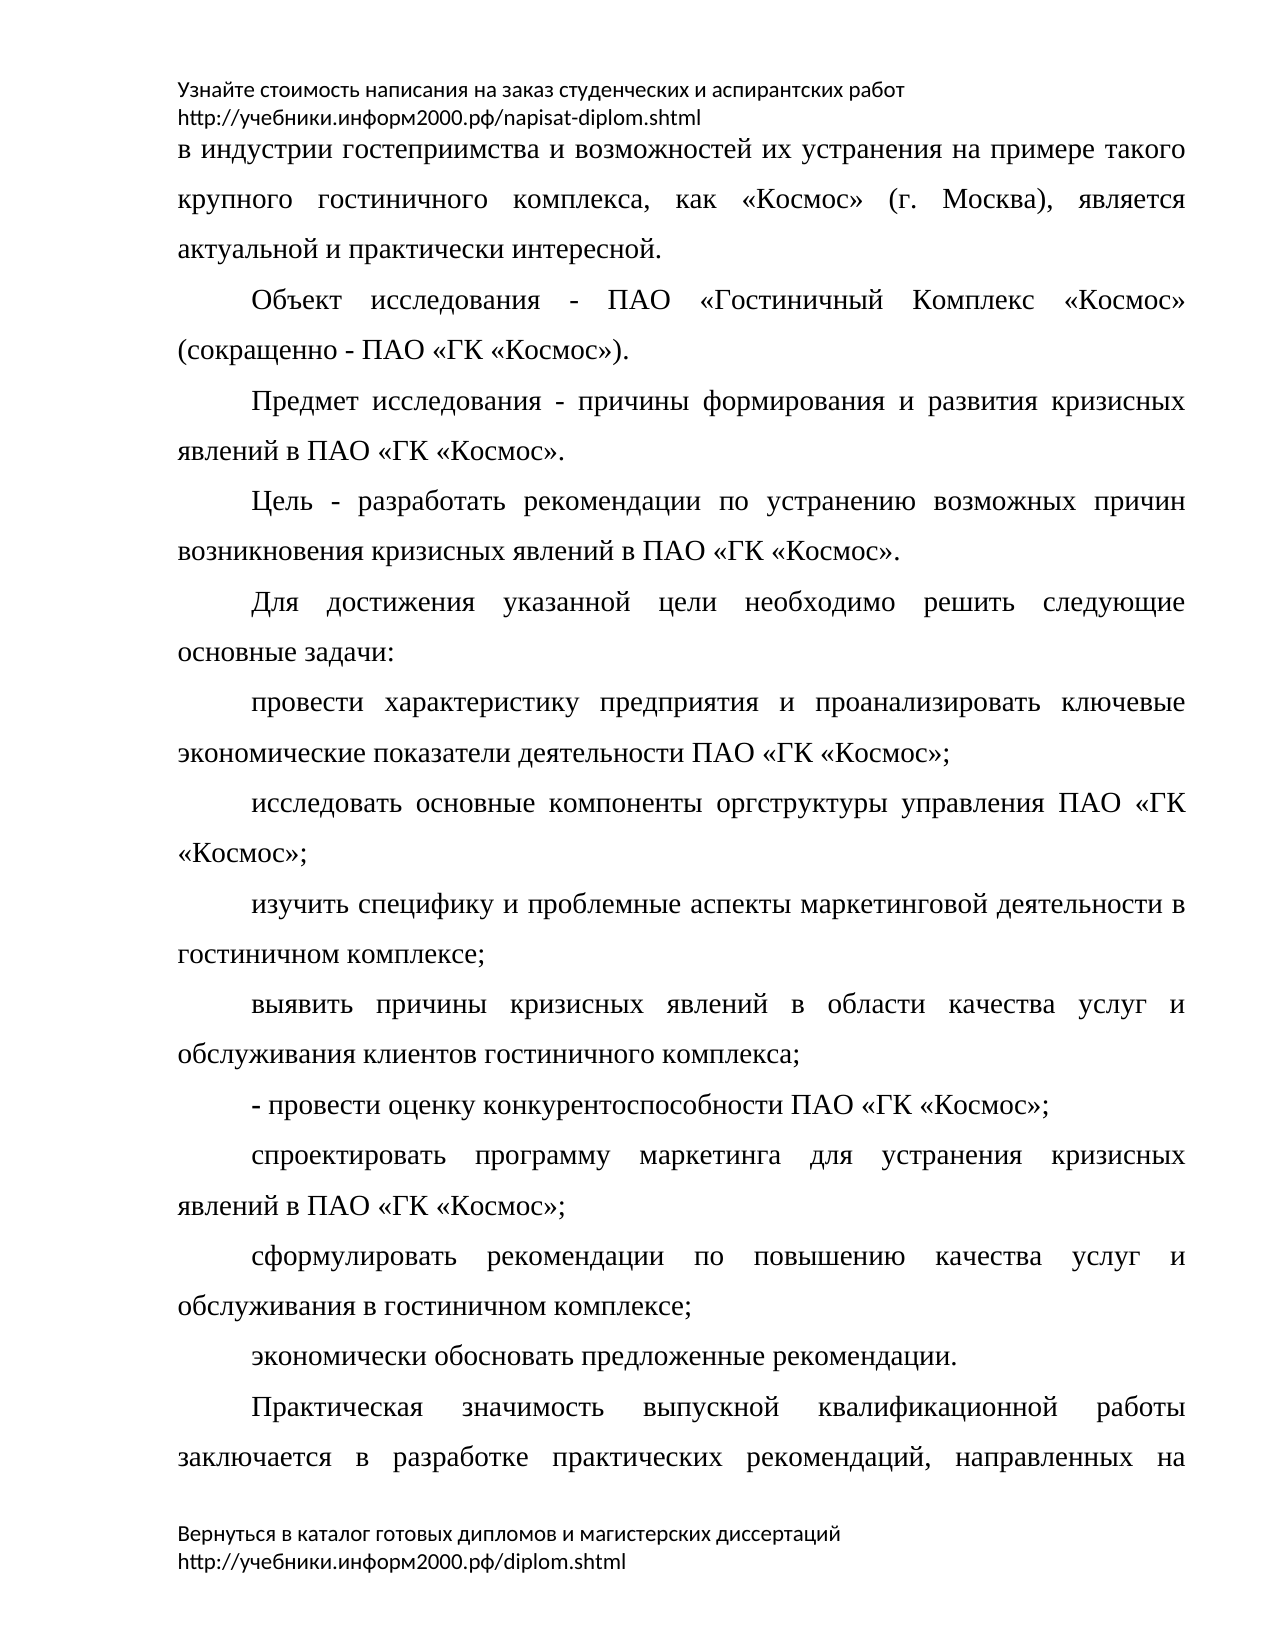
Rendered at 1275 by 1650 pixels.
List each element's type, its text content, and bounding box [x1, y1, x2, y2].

text Цель - разработать рекомендации по устранению возможных причин возникновения кризисных явлений в ПАО «ГК «Космос». [177, 483, 1186, 567]
text выявить причины кризисных явлений в области качества услуг и обслуживания клиентов гостиничного комплекса; [177, 986, 1186, 1070]
text Предмет исследования - причины формирования и развития кризисных явлений в ПАО «ГК «Космос». [177, 383, 1186, 466]
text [177, 1389, 1186, 1473]
text изучить специфику и проблемные аспекты маркетинговой деятельности в гостиничном комплексе; [177, 886, 1186, 969]
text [177, 131, 1186, 265]
text - провести оценку конкурентоспособности ПАО «ГК «Космос»; [177, 1087, 1186, 1121]
text исследовать основные компоненты оргструктуры управления ПАО «ГК «Космос»; [177, 785, 1186, 869]
text сформулировать рекомендации по повышению качества услуг и обслуживания в гостиничном комплексе; [177, 1238, 1186, 1322]
text Для достижения указанной цели необходимо решить следующие основные задачи: гостиничный маркетинг кризисный [177, 584, 1186, 668]
text провести характеристику предприятия и проанализировать ключевые экономические показатели деятельности ПАО «ГК «Космос»; [177, 684, 1186, 768]
text экономически обосновать предложенные рекомендации. [177, 1338, 1186, 1372]
text спроектировать программу маркетинга для устранения кризисных явлений в ПАО «ГК «Космос»; [177, 1137, 1186, 1221]
text Объект исследования - ПАО «Гостиничный Комплекс «Космос» (сокращенно - ПАО «ГК «Космос»). [177, 282, 1186, 366]
